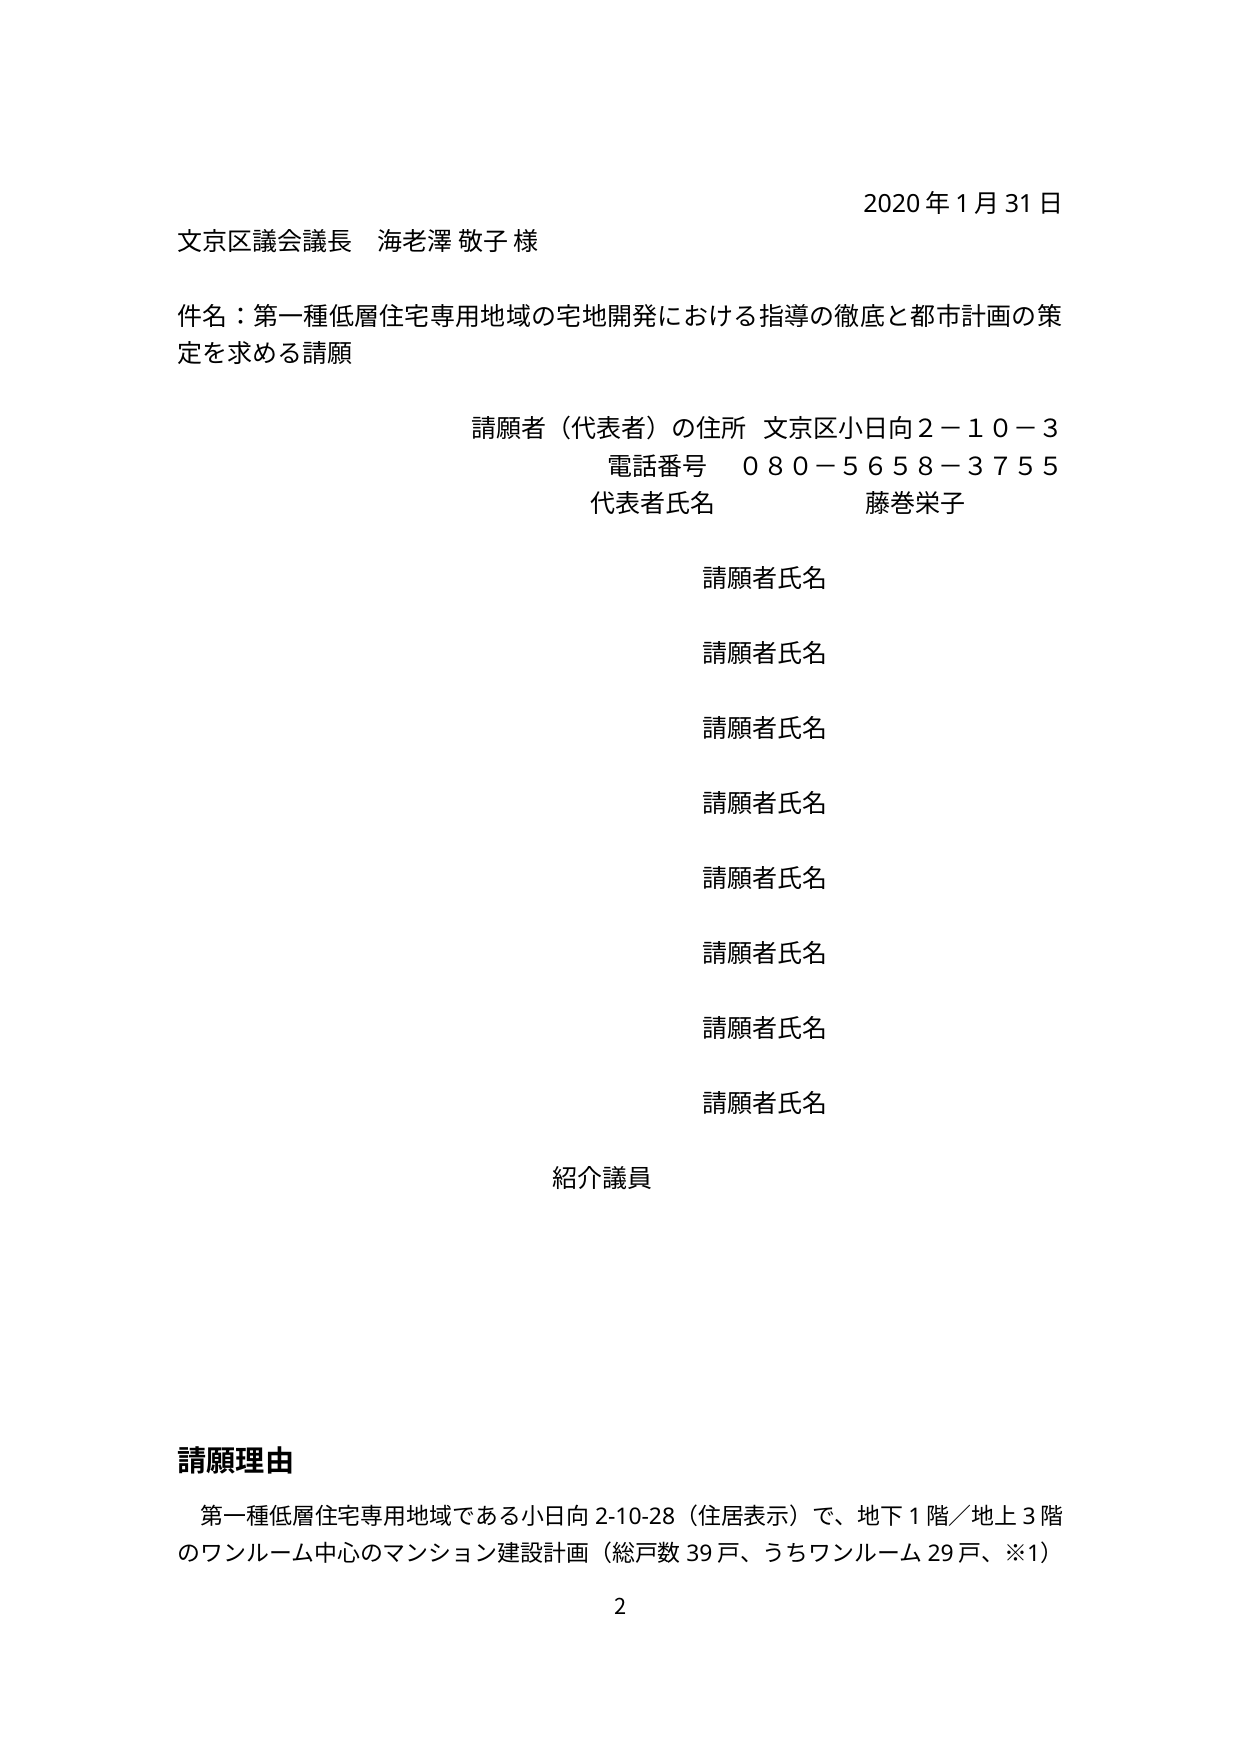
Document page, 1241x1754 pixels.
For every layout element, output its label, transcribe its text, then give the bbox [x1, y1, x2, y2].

text 請願者氏名 [177, 633, 1063, 671]
text 請願者氏名 [177, 858, 1063, 896]
text 請願者氏名 [177, 1008, 1063, 1046]
text 請願者（代表者）の住所 文京区小日向２－１０－３ [177, 408, 1063, 446]
text 件名：第一種低層住宅専用地域の宅地開発における指導の徹底と都市計画の策定を求める請願 [177, 296, 1063, 371]
text 請願者氏名 [177, 783, 1063, 821]
text 請願者氏名 [177, 933, 1063, 971]
text 紹介議員 [177, 1158, 1063, 1196]
text 請願者氏名 [177, 558, 1063, 596]
text 電話番号 ０８０－５６５８－３７５５ [177, 446, 1063, 483]
text 2020年1月31日 [177, 183, 1063, 221]
text 請願理由 [177, 1421, 1063, 1496]
text 請願者氏名 [177, 708, 1063, 746]
text 請願者氏名 [177, 1083, 1063, 1121]
text 文京区議会議長 海老澤 敬子 様 [177, 221, 1063, 258]
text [177, 1496, 1063, 1571]
text 代表者氏名 藤巻栄子 [177, 483, 964, 521]
